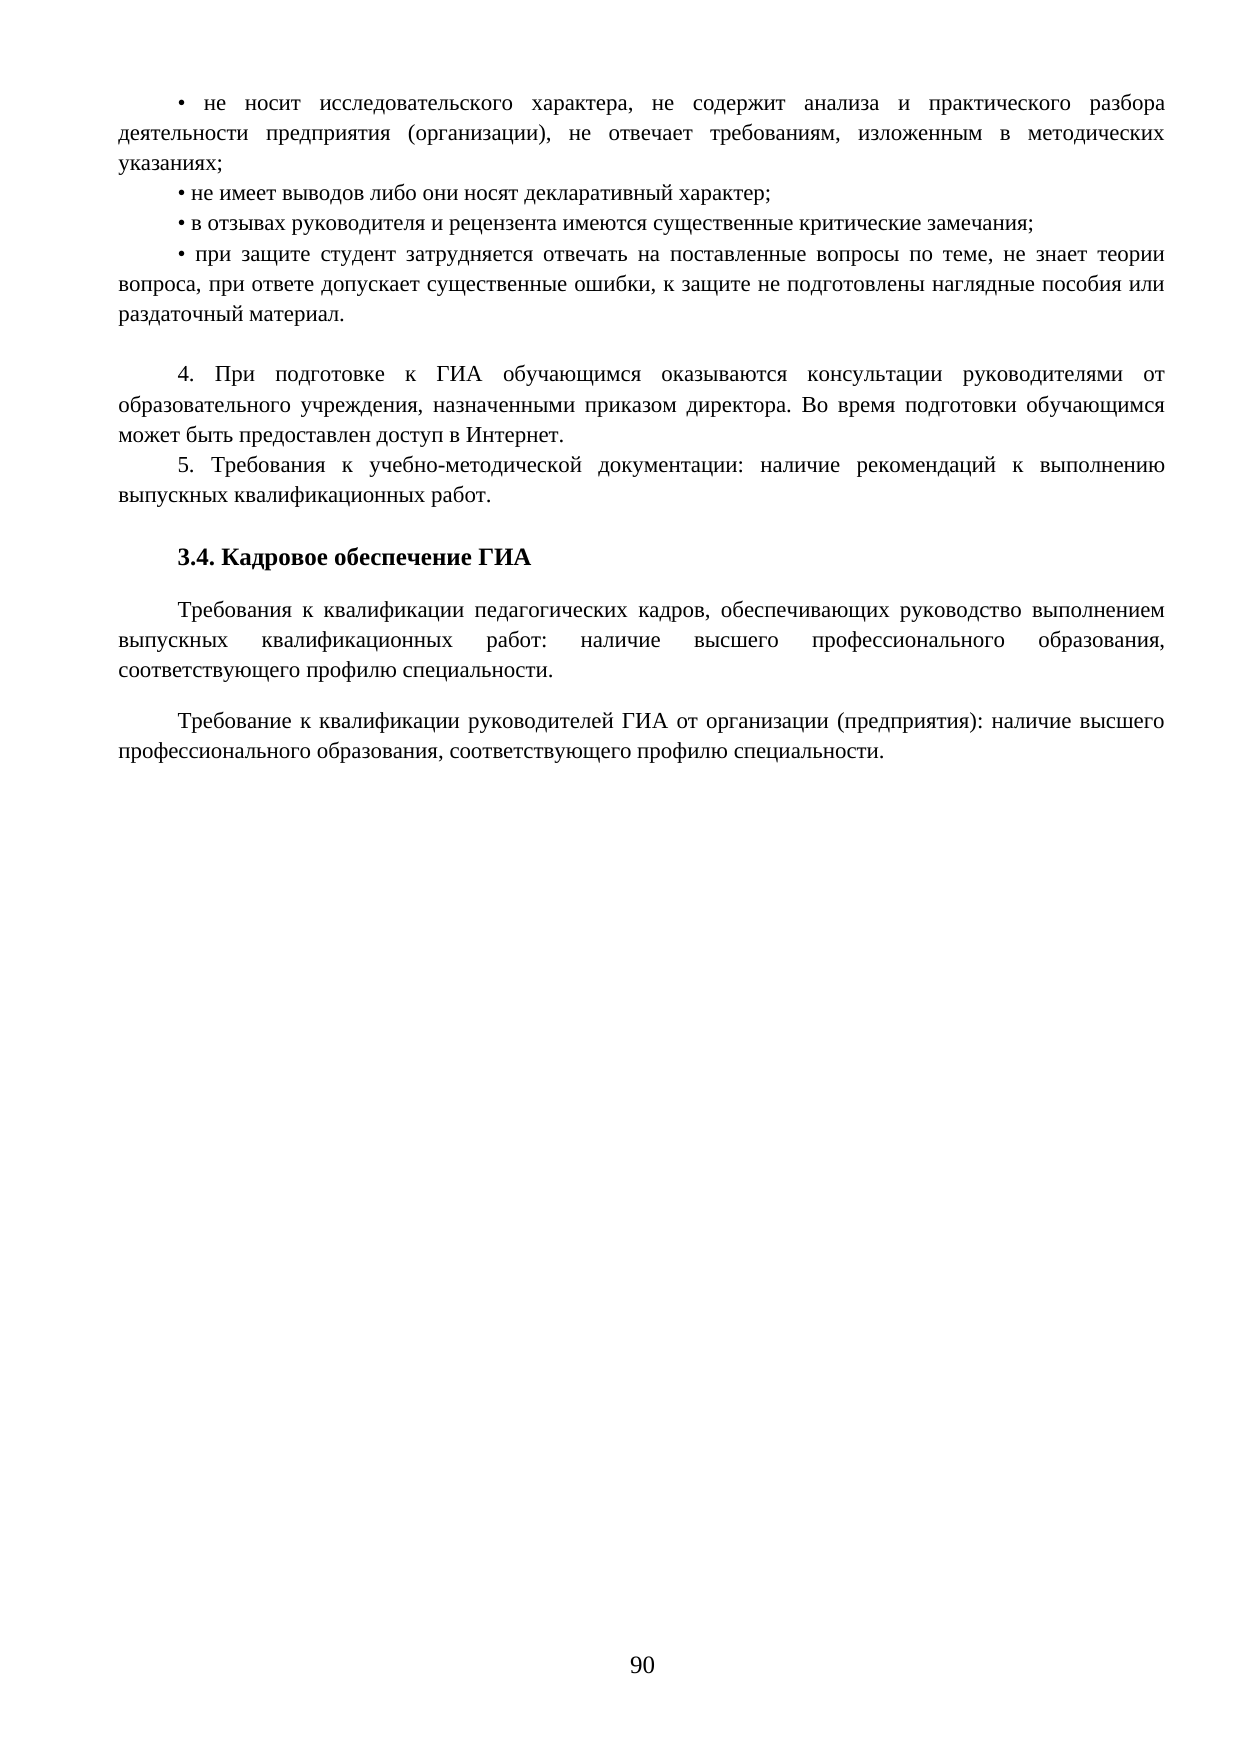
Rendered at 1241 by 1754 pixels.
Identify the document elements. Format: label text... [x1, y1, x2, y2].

text 4. При подготовке к ГИА обучающимся оказываются консультации руководителями от образовательного учреждения, назначенными приказом директора. Во время подготовки обучающимся может быть предоставлен доступ в Интернет. [118, 361, 1166, 447]
text Требование к квалификации руководителей ГИА от организации (предприятия): наличие высшего профессионального образования, соответствующего профилю специальности. [118, 707, 1166, 764]
list • при защите студент затрудняется отвечать на поставленные вопросы по теме, не знает теории вопроса, при ответе допускает существенные ошибки, к защите не подготовлены наглядные пособия или раздаточный материал. [118, 240, 1166, 326]
list • не имеет выводов либо они носят декларативный характер; [118, 179, 1166, 206]
list • в отзывах руководителя и рецензента имеются существенные критические замечания; [118, 209, 1166, 236]
text 5. Требования к учебно-методической документации: наличие рекомендаций к выполнению выпускных квалификационных работ. [118, 451, 1166, 508]
text Требования к квалификации педагогических кадров, обеспечивающих руководство выполнением выпускных квалификационных работ: наличие высшего профессионального образования, соответствующего профилю специальности. [118, 596, 1166, 682]
text 3.4. Кадровое обеспечение ГИА [118, 542, 1166, 571]
list • не носит исследовательского характера, не содержит анализа и практического разбора деятельности предприятия (организации), не отвечает требованиям, изложенным в методических указаниях; [118, 89, 1166, 175]
